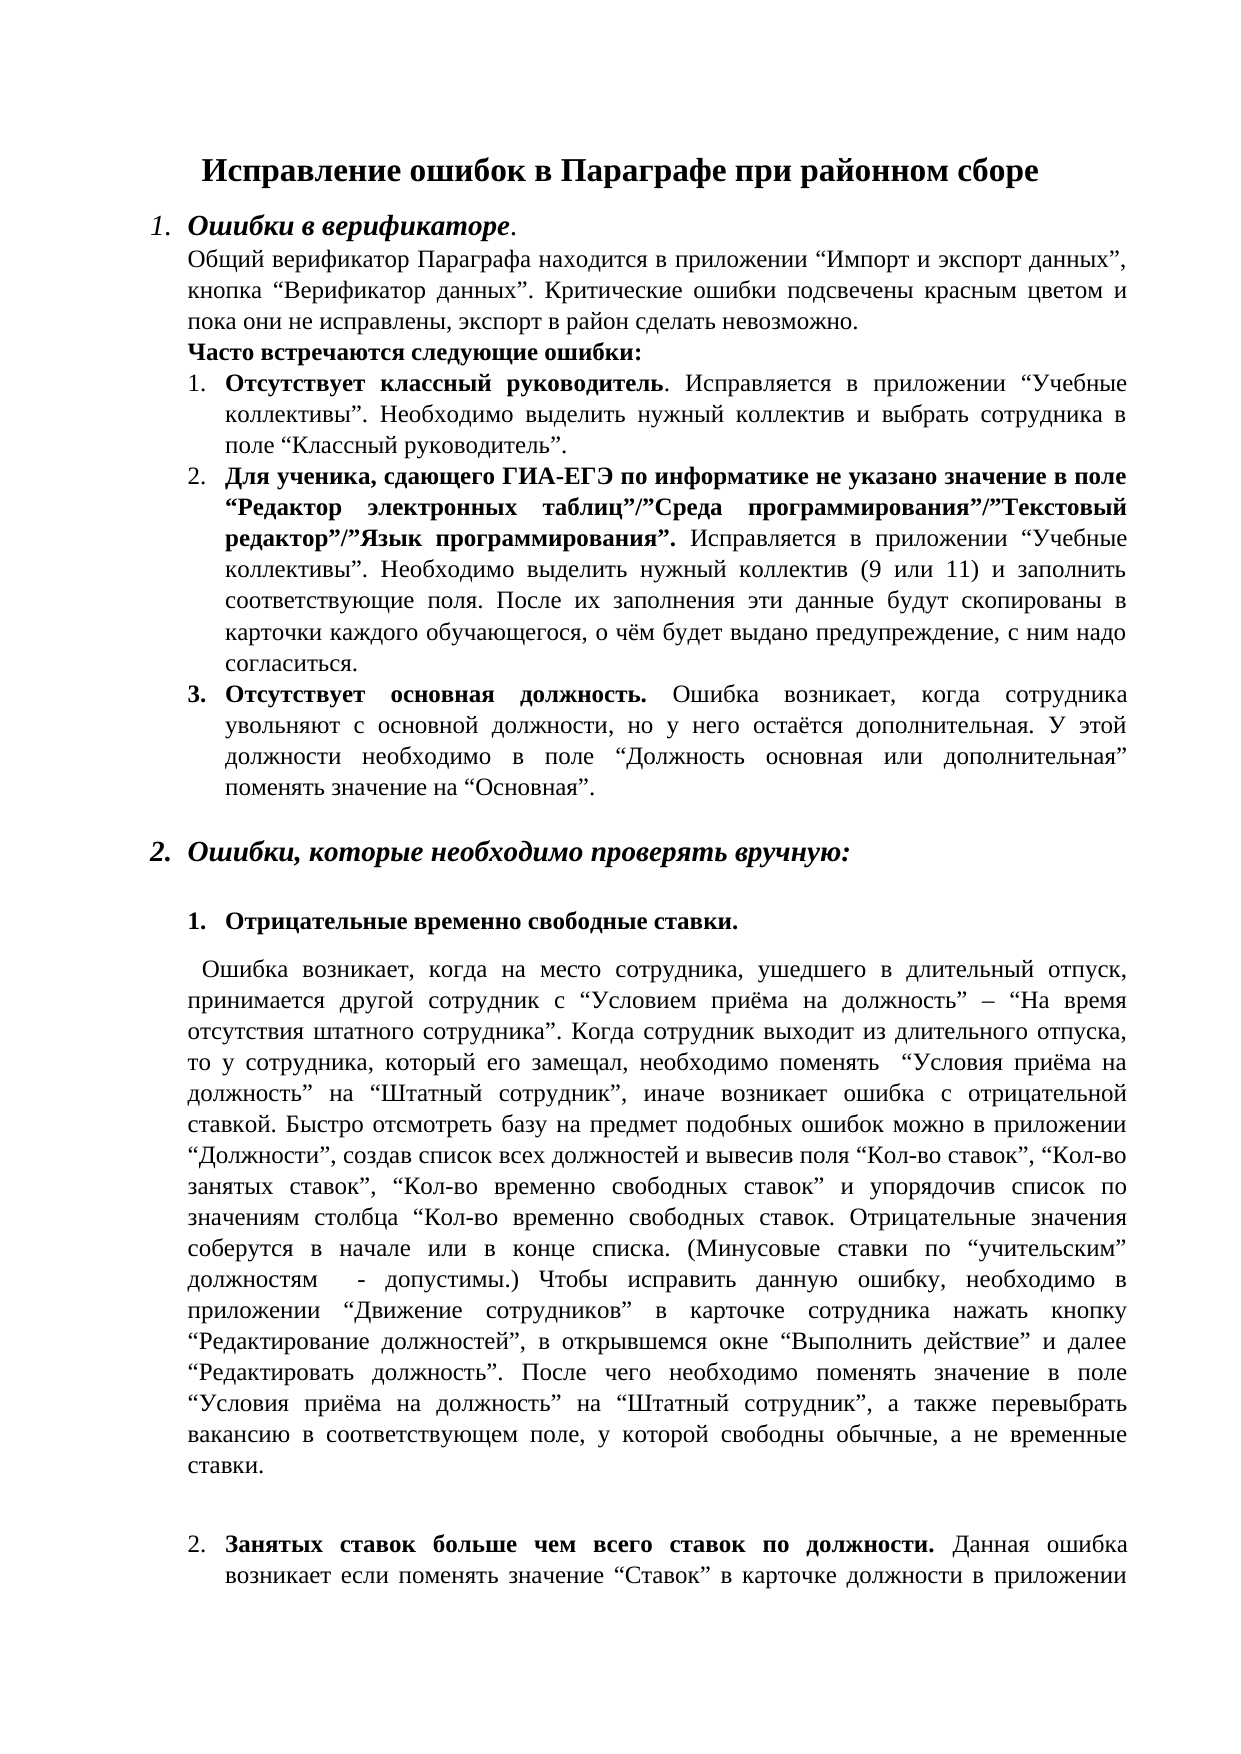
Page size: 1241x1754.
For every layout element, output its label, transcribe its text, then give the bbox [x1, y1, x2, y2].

list Часто встречаются следующие ошибки: [187, 337, 1128, 366]
list Отсутствует классный руководитель. Исправляется в приложении “Учебные коллективы”. Необходимо выделить нужный коллектив и выбрать сотрудника в поле “Классный руководитель”. [187, 368, 1128, 459]
list Отрицательные временно свободные ставки. [187, 906, 1128, 935]
text Исправление ошибок в Параграфе при районном сборе [112, 150, 1128, 188]
list Отсутствует основная должность. Ошибка возникает, когда сотрудника увольняют с основной должности, но у него остаётся дополнительная. У этой должности необходимо в поле “Должность основная или дополнительная” поменять значение на “Основная”. [187, 679, 1128, 801]
list Ошибки, которые необходимо проверять вручную: [150, 834, 1128, 867]
list Ошибки в верификаторе. [150, 208, 1128, 242]
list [187, 1529, 1128, 1589]
list Для ученика, сдающего ГИА-ЕГЭ по информатике не указано значение в поле “Редактор электронных таблиц”/”Среда программирования”/”Текстовый редактор”/”Язык программирования”. Исправляется в приложении “Учебные коллективы”. Необходимо выделить нужный коллектив (9 или 11) и заполнить соответствующие поля. После их заполнения эти данные будут скопированы в карточки каждого обучающегося, о чём будет выдано предупреждение, с ним надо согласиться. [187, 461, 1128, 676]
text Ошибка возникает, когда на место сотрудника, ушедшего в длительный отпуск, принимается другой сотрудник с “Условием приёма на должность” – “На время отсутствия штатного сотрудника”. Когда сотрудник выходит из длительного отпуска, то у сотрудника, который его замещал, необходимо поменять “Условия приёма на должность” на “Штатный сотрудник”, иначе возникает ошибка с отрицательной ставкой. Быстро отсмотреть базу на предмет подобных ошибок можно в приложении “Должности”, создав список всех должностей и вывесив поля “Кол-во ставок”, “Кол-во занятых ставок”, “Кол-во временно свободных ставок” и упорядочив список по значениям столбца “Кол-во временно свободных ставок. Отрицательные значения соберутся в начале или в конце списка. (Минусовые ставки по “учительским” должностям - допустимы.) Чтобы исправить данную ошибку, необходимо в приложении “Движение сотрудников” в карточке сотрудника нажать кнопку “Редактирование должностей”, в открывшемся окне “Выполнить действие” и далее “Редактировать должность”. После чего необходимо поменять значение в поле “Условия приёма на должность” на “Штатный сотрудник”, а также перевыбрать вакансию в соответствующем поле, у которой свободны обычные, а не временные ставки. [187, 954, 1128, 1479]
list Общий верификатор Параграфа находится в приложении “Импорт и экспорт данных”, кнопка “Верификатор данных”. Критические ошибки подсвечены красным цветом и пока они не исправлены, экспорт в район сделать невозможно. [187, 244, 1128, 335]
